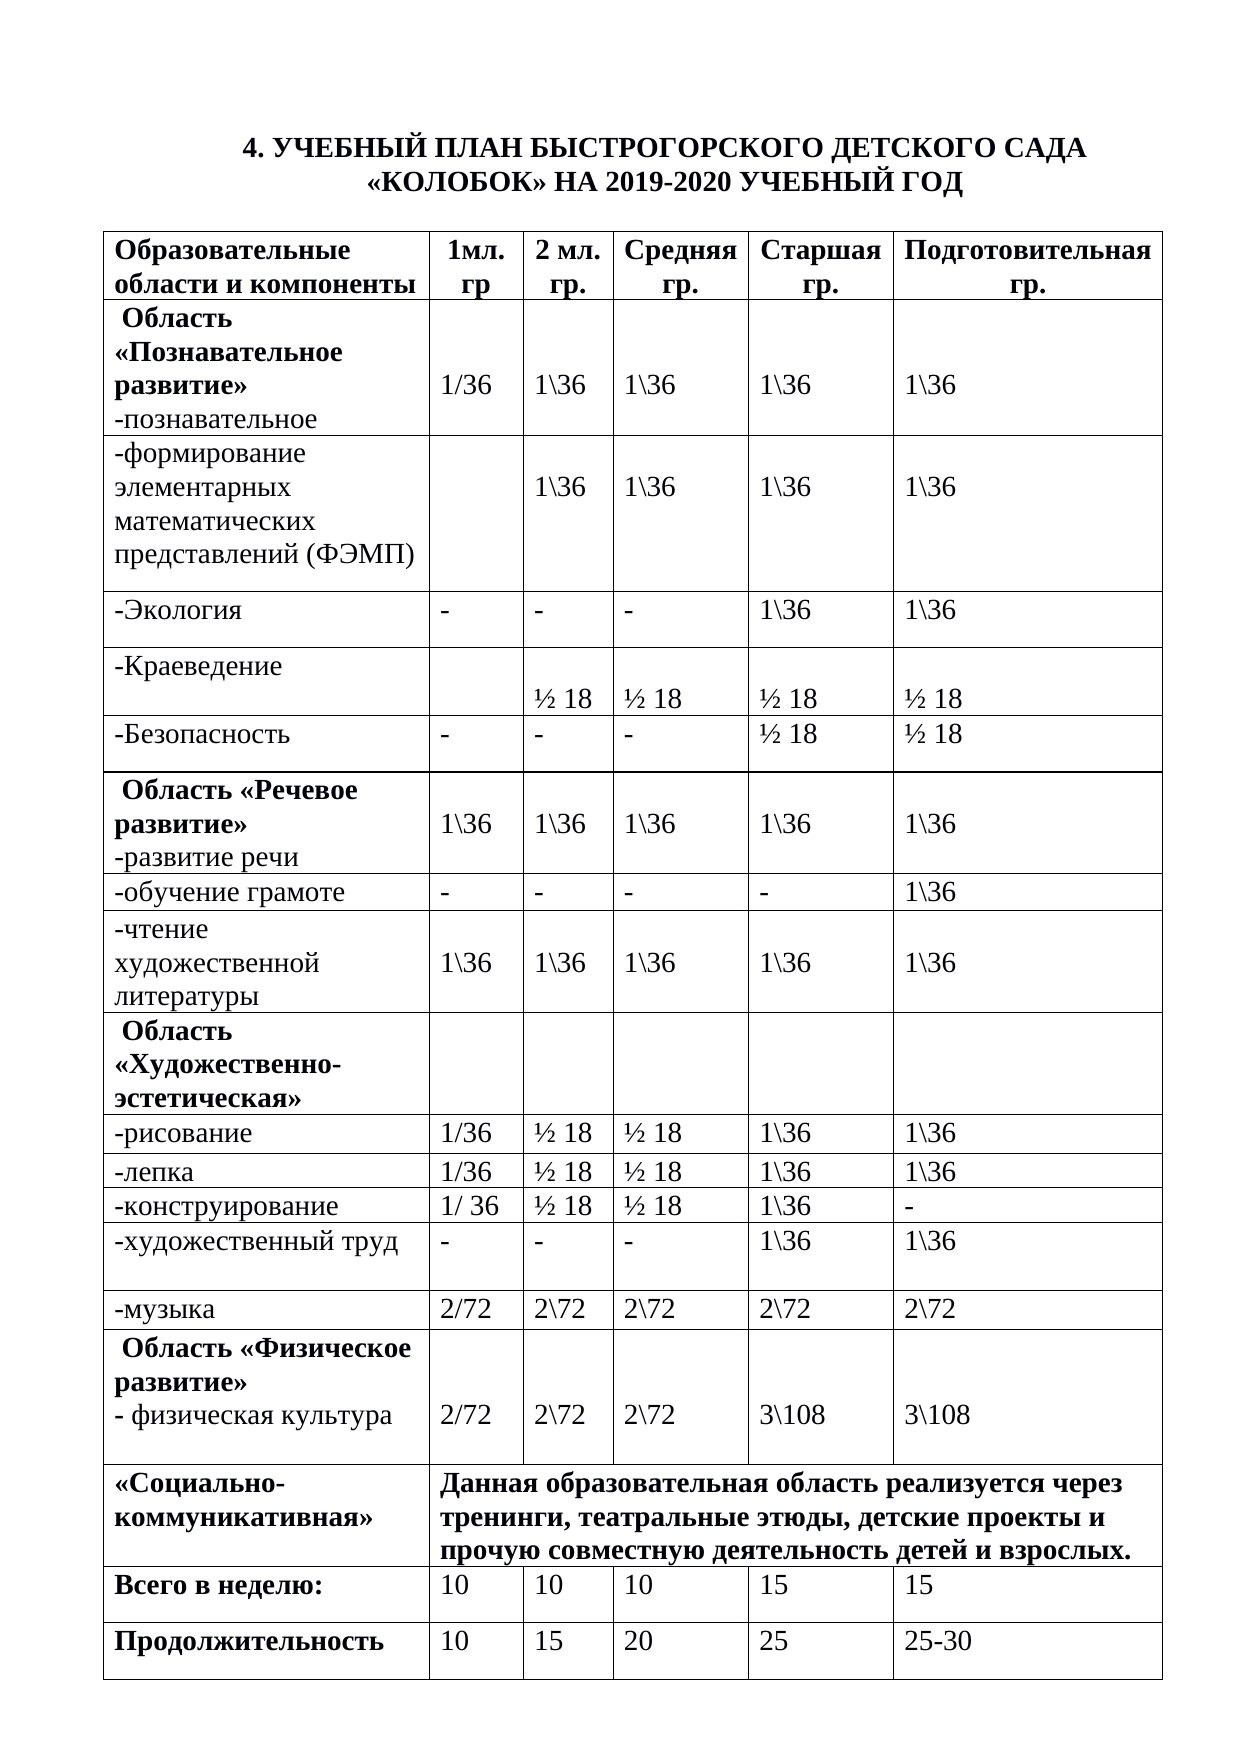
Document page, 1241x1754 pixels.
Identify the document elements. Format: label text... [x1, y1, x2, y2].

table_cell Данная образовательная область реализуется через тренинги, театральные этюды, детские проекты и прочую совместную деятельность детей и взрослых. [430, 1465, 1162, 1566]
table_cell Всего в неделю: [104, 1567, 429, 1622]
table_cell 25 [749, 1623, 893, 1679]
table_cell Область «Познавательное развитие» -познавательное [104, 300, 429, 434]
table_cell - [614, 1223, 748, 1290]
table_cell 1\36 [749, 773, 893, 873]
table_cell ½ 18 [524, 1188, 613, 1222]
table_cell 1\36 [894, 1223, 1162, 1290]
table_cell 1\36 [894, 1115, 1162, 1153]
table_cell ½ 18 [614, 1188, 748, 1222]
table_cell 2/72 [430, 1330, 523, 1464]
table_cell 15 [894, 1567, 1162, 1622]
table_cell ½ 18 [749, 648, 893, 715]
table_cell [614, 1013, 748, 1114]
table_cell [104, 1623, 429, 1679]
table_cell 2\72 [894, 1291, 1162, 1329]
table_cell 1\36 [749, 1188, 893, 1222]
table_cell 1\36 [614, 911, 748, 1012]
table_cell - [524, 592, 613, 647]
table_cell 1\36 [894, 1154, 1162, 1187]
table_cell 2\72 [749, 1291, 893, 1329]
table_cell [749, 1013, 893, 1114]
table_cell 10 [430, 1567, 523, 1622]
table_cell 1\36 [894, 592, 1162, 647]
table_cell 1\36 [614, 773, 748, 873]
table_cell 1\36 [749, 1115, 893, 1153]
table_cell -рисование [104, 1115, 429, 1153]
table_cell 1\36 [430, 773, 523, 873]
table_header Средняя гр. [614, 232, 748, 299]
table_cell 1\36 [749, 1223, 893, 1290]
table_header Старшая гр. [749, 232, 893, 299]
table_cell 2/72 [430, 1291, 523, 1329]
table_cell 1/36 [430, 1115, 523, 1153]
table_cell ½ 18 [524, 648, 613, 715]
table_cell 1\36 [749, 300, 893, 434]
table_cell -конструирование [104, 1188, 429, 1222]
table_cell - [430, 1223, 523, 1290]
table_header 2 мл. гр. [524, 232, 613, 299]
table_cell - [614, 716, 748, 771]
table_cell 1\36 [430, 911, 523, 1012]
table_cell ½ 18 [524, 1115, 613, 1153]
table_cell -Безопасность [104, 716, 429, 771]
table_cell ½ 18 [749, 716, 893, 771]
table_cell ½ 18 [614, 1115, 748, 1153]
table_cell «Социально-коммуникативная» [104, 1465, 429, 1566]
table_cell 1/36 [430, 1154, 523, 1187]
table_cell 10 [430, 1623, 523, 1679]
table_cell Область «Речевое развитие» -развитие речи [104, 773, 429, 873]
table_cell 25-30 [894, 1623, 1162, 1679]
table_cell 2\72 [524, 1330, 613, 1464]
table_cell 1\36 [749, 436, 893, 591]
table_cell 3\108 [894, 1330, 1162, 1464]
table_cell -художественный труд [104, 1223, 429, 1290]
table_cell ½ 18 [894, 648, 1162, 715]
table_cell 1/ 36 [430, 1188, 523, 1222]
table_cell Область «Физическое развитие» - физическая культура [104, 1330, 429, 1464]
text 4. УЧЕБНЫЙ ПЛАН БЫСТРОГОРСКОГО ДЕТСКОГО САДА «КОЛОБОК» НА 2019-2020 УЧЕБНЫЙ ГОД [215, 131, 1115, 198]
table_cell 1\36 [614, 436, 748, 591]
table_cell - [614, 874, 748, 910]
table_cell -музыка [104, 1291, 429, 1329]
table_cell 2\72 [524, 1291, 613, 1329]
table_cell 1\36 [894, 773, 1162, 873]
table_cell -Экология [104, 592, 429, 647]
table_cell 1\36 [614, 300, 748, 434]
table_cell 1\36 [894, 300, 1162, 434]
table_cell - [430, 716, 523, 771]
table_cell - [749, 874, 893, 910]
table_cell [430, 1013, 523, 1114]
table_cell 2\72 [614, 1291, 748, 1329]
table_cell 1\36 [524, 911, 613, 1012]
table_cell 1\36 [894, 436, 1162, 591]
table_cell ½ 18 [524, 1154, 613, 1187]
table_cell 1\36 [749, 911, 893, 1012]
table_cell [430, 648, 523, 715]
table_cell -формирование элементарных математических представлений (ФЭМП) [104, 436, 429, 591]
table_cell - [894, 1188, 1162, 1222]
table_cell 1\36 [894, 874, 1162, 910]
table_cell -чтение художественной литературы [104, 911, 429, 1012]
table_cell [430, 436, 523, 591]
table_cell - [430, 592, 523, 647]
table_cell -Краеведение [104, 648, 429, 715]
table_cell 1\36 [524, 436, 613, 591]
table_cell 1\36 [749, 592, 893, 647]
table_cell 1\36 [749, 1154, 893, 1187]
table_cell 1\36 [524, 773, 613, 873]
table_cell -обучение грамоте [104, 874, 429, 910]
table_cell 15 [524, 1623, 613, 1679]
table_cell 10 [614, 1567, 748, 1622]
table_cell ½ 18 [894, 716, 1162, 771]
table_cell - [524, 1223, 613, 1290]
table_cell - [614, 592, 748, 647]
table_header Образовательные области и компоненты [104, 232, 429, 299]
table_cell 1\36 [524, 300, 613, 434]
table_cell ½ 18 [614, 1154, 748, 1187]
table_cell 10 [524, 1567, 613, 1622]
table_cell 1\36 [894, 911, 1162, 1012]
table_cell - [524, 716, 613, 771]
table_cell Область «Художественно-эстетическая» [104, 1013, 429, 1114]
table_cell ½ 18 [614, 648, 748, 715]
table_cell 3\108 [749, 1330, 893, 1464]
table_cell 15 [749, 1567, 893, 1622]
table_cell 1/36 [430, 300, 523, 434]
table_header 1мл. гр [430, 232, 523, 299]
table_cell [524, 1013, 613, 1114]
table_cell - [430, 874, 523, 910]
table_cell -лепка [104, 1154, 429, 1187]
table_cell 2\72 [614, 1330, 748, 1464]
table_cell 20 [614, 1623, 748, 1679]
table_cell - [524, 874, 613, 910]
table_cell [894, 1013, 1162, 1114]
table_header Подготовительная гр. [894, 232, 1162, 299]
